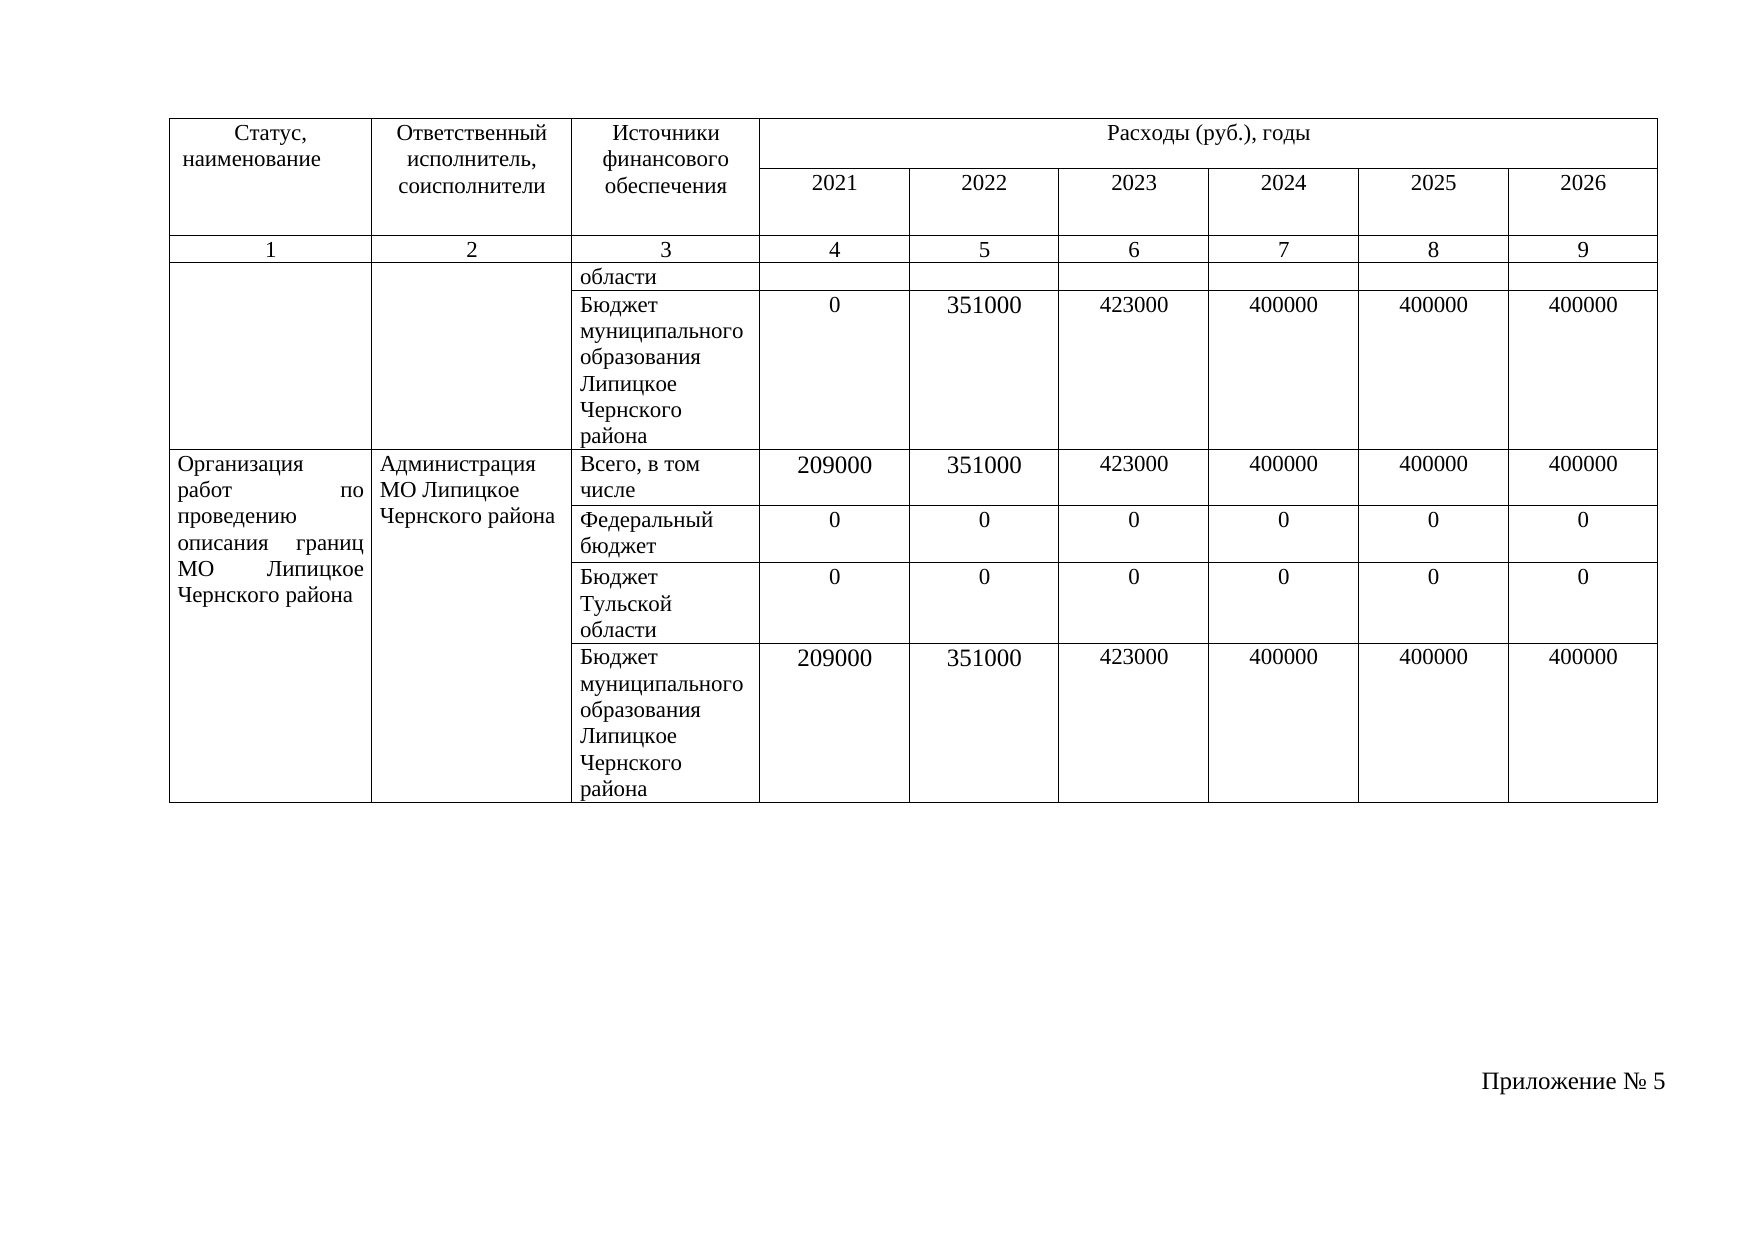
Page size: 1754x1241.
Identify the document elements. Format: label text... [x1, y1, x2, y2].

table_cell 1 [170, 236, 371, 262]
table_cell 400000 [1209, 450, 1358, 505]
table_cell 351000 [910, 291, 1058, 449]
table_cell 400000 [1359, 291, 1508, 449]
table_cell 0 [760, 291, 909, 449]
table_cell Бюджет муниципального образования Липицкое Чернского района [572, 644, 759, 802]
table_cell 8 [1359, 236, 1508, 262]
table_cell 400000 [1509, 644, 1657, 802]
table_cell 5 [910, 236, 1058, 262]
table_cell 0 [1359, 506, 1508, 562]
table_cell 0 [1209, 563, 1358, 642]
table_cell 2023 [1059, 169, 1208, 235]
table_cell 2021 [760, 169, 909, 235]
table_cell 2 [372, 236, 571, 262]
table_cell 9 [1509, 236, 1657, 262]
table_cell 209000 [760, 450, 909, 505]
table_cell 0 [910, 506, 1058, 562]
table_cell 400000 [1209, 644, 1358, 802]
text Приложение № 5 [177, 1066, 1665, 1095]
table_cell 0 [1359, 563, 1508, 642]
table_cell Бюджет Тульской области [572, 563, 759, 642]
table_cell 6 [1059, 236, 1208, 262]
table_cell 2025 [1359, 169, 1508, 235]
table_cell 400000 [1509, 291, 1657, 449]
table_cell 2024 [1209, 169, 1358, 235]
table_header Ответственный исполнитель, соисполнители [372, 119, 571, 235]
table_cell 209000 [760, 644, 909, 802]
table_cell 0 [1059, 563, 1208, 642]
table_cell 0 [1209, 263, 1358, 289]
table_cell 423000 [1059, 644, 1208, 802]
table_cell 2022 [910, 169, 1058, 235]
table_cell 0 [1059, 263, 1208, 289]
table_cell 0 [1509, 263, 1657, 289]
table_cell 400000 [1359, 644, 1508, 802]
table_header Расходы (руб.), годы [760, 119, 1657, 168]
table_cell Федеральный бюджет [572, 506, 759, 562]
table_cell Всего, в том числе [572, 450, 759, 505]
table_cell 0 [910, 263, 1058, 289]
table_cell 0 [760, 263, 909, 289]
table_cell 4 [760, 236, 909, 262]
table_cell 351000 [910, 450, 1058, 505]
table_cell 0 [1209, 506, 1358, 562]
table_cell 400000 [1359, 450, 1508, 505]
table_cell 3 [572, 236, 759, 262]
table_cell 0 [1509, 506, 1657, 562]
table_cell 2026 [1509, 169, 1657, 235]
table_cell 400000 [1209, 291, 1358, 449]
table_cell 0 [1509, 563, 1657, 642]
table_cell Бюджет муниципального образования Липицкое Чернского района [572, 291, 759, 449]
table_cell 423000 [1059, 450, 1208, 505]
table_cell 0 [1359, 263, 1508, 289]
table_cell 0 [760, 563, 909, 642]
table_header Источники финансового обеспечения [572, 119, 759, 235]
table_cell 7 [1209, 236, 1358, 262]
table_cell 0 [760, 506, 909, 562]
table_cell Администрация МО Липицкое Чернского района [372, 450, 571, 802]
table_cell 351000 [910, 644, 1058, 802]
table_cell Организация работ по проведению описания границ МО Липицкое Чернского района [170, 450, 371, 802]
table_cell 423000 [1059, 291, 1208, 449]
table_cell 0 [1059, 506, 1208, 562]
table_cell Бюджет Тульской области [572, 263, 759, 289]
table_cell 400000 [1509, 450, 1657, 505]
table_cell 0 [910, 563, 1058, 642]
table_header Статус, наименование [170, 119, 371, 235]
